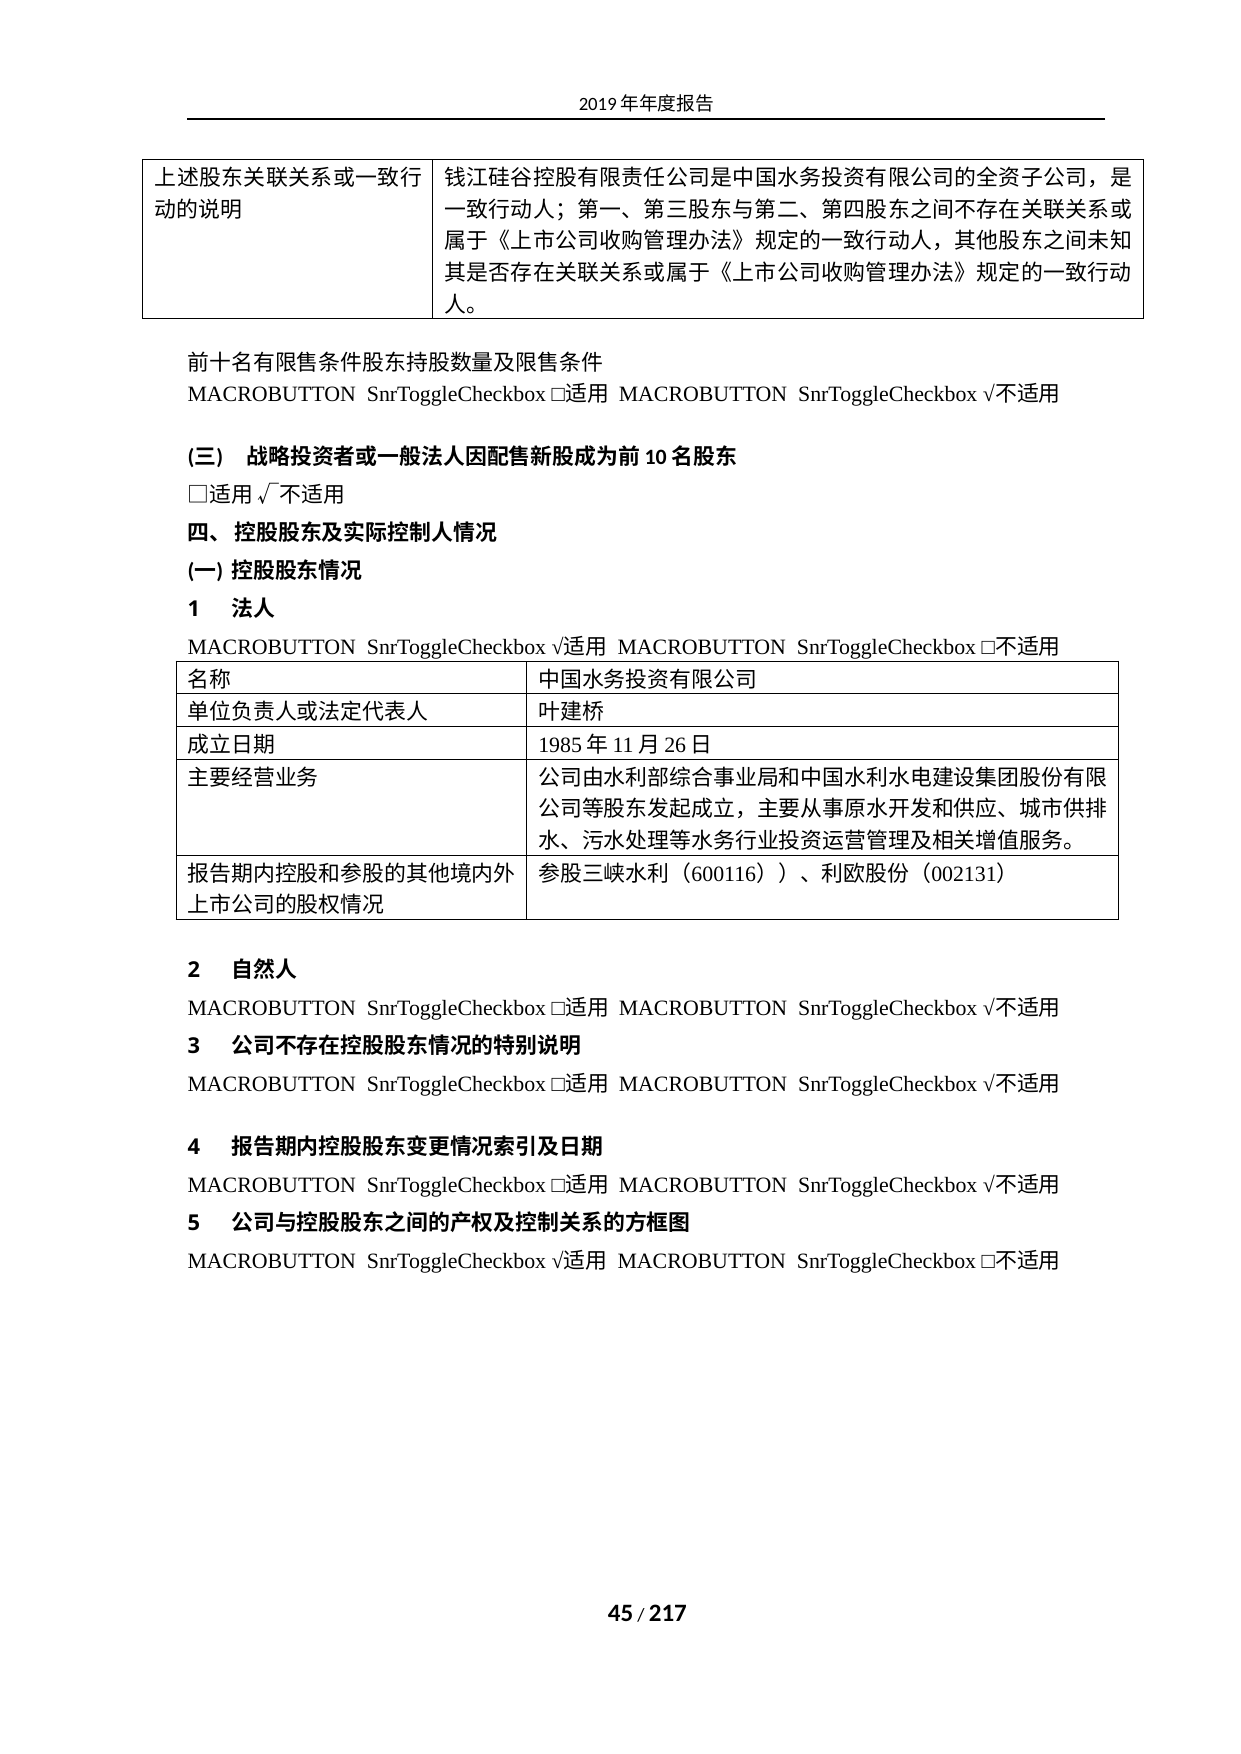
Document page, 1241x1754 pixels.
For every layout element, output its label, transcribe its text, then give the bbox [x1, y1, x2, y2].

subtitle 控股股东情况 [187, 553, 1107, 585]
subtitle 公司与控股股东之间的产权及控制关系的方框图 [187, 1205, 1107, 1236]
subtitle 控股股东及实际控制人情况 [187, 515, 1107, 547]
